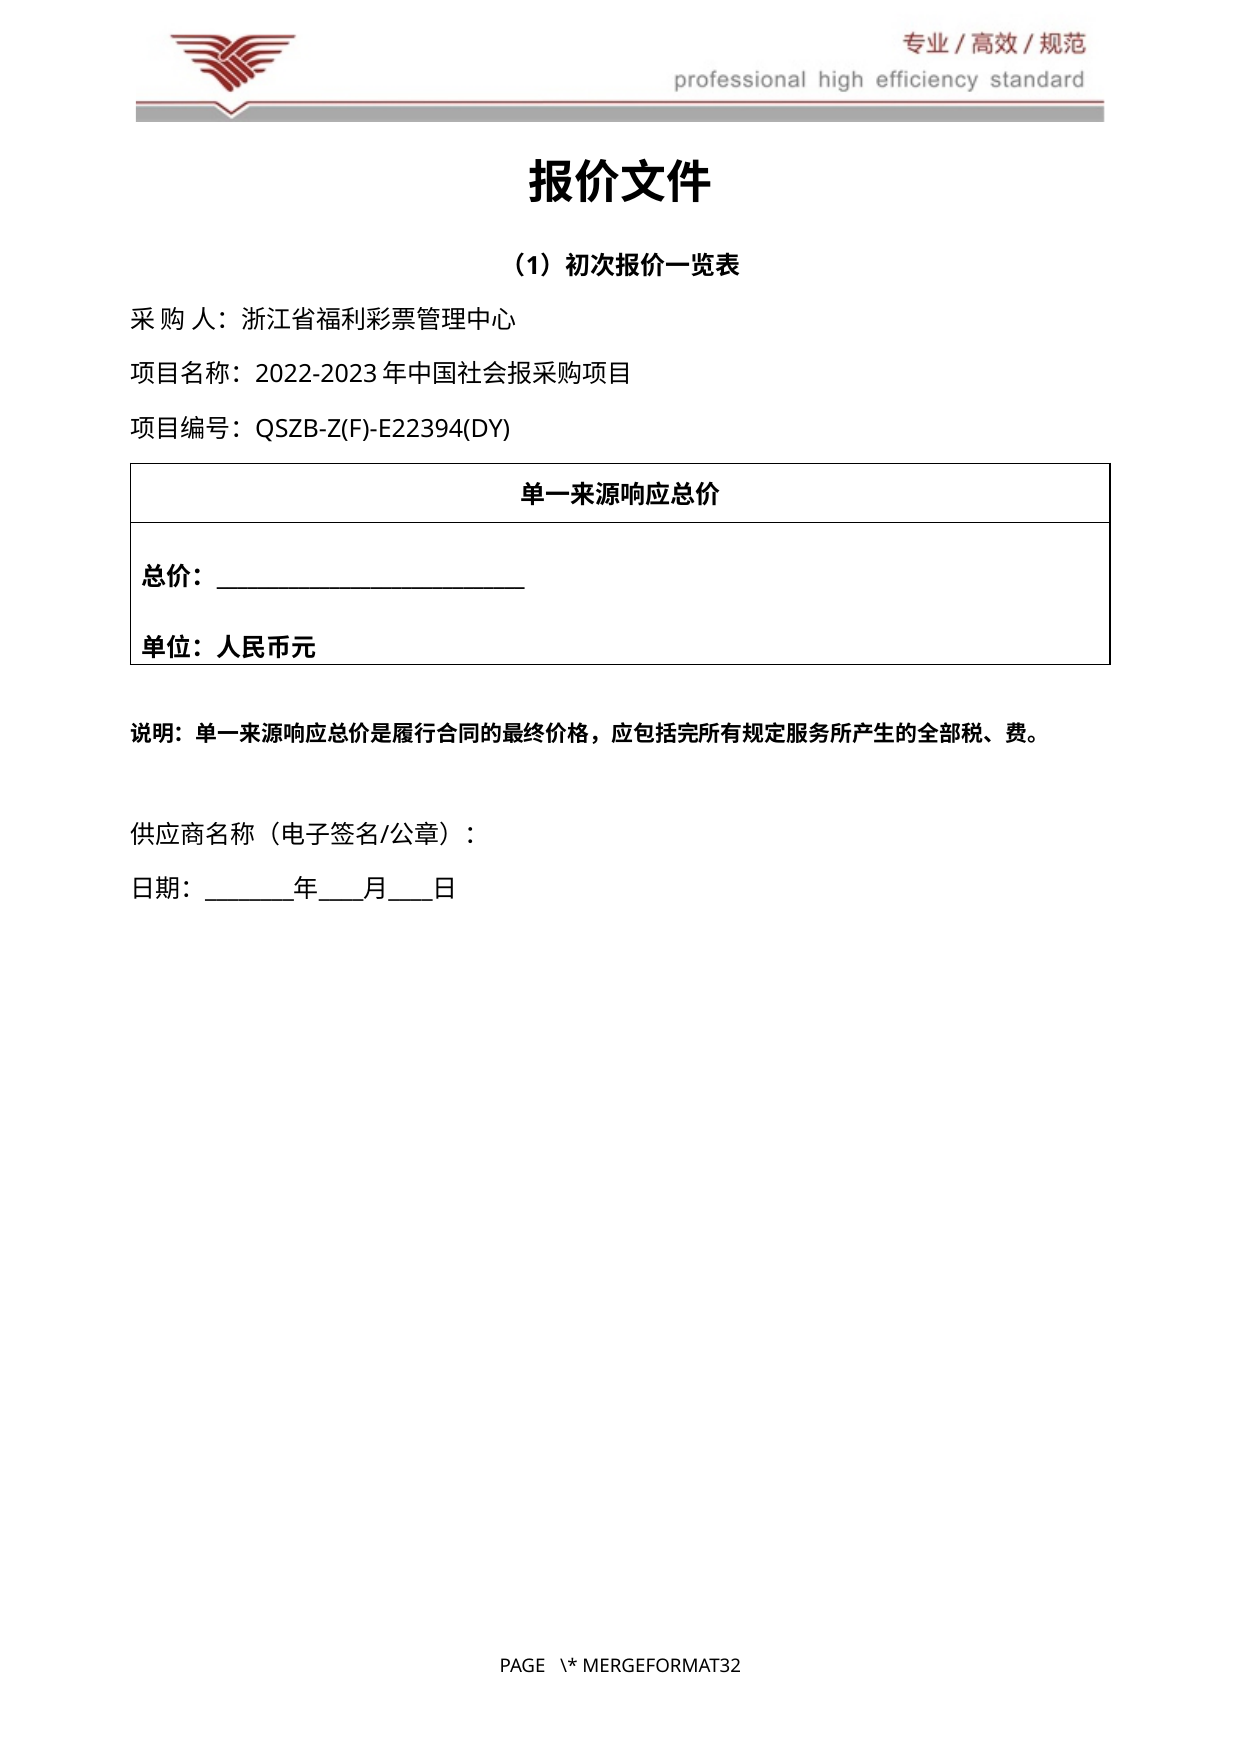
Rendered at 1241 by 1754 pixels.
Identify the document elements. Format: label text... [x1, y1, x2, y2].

text 采 购 人：浙江省福利彩票管理中心 [130, 299, 1110, 336]
text 报价文件 [130, 146, 1110, 212]
text （1）初次报价一览表 [130, 245, 1110, 281]
picture [135, 11, 1105, 122]
table_header 单一来源响应总价 [131, 464, 1109, 522]
text 项目编号：QSZB-Z(F)-E22394(DY) [130, 408, 1110, 444]
text 供应商名称（电子签名/公章）： [130, 814, 1110, 850]
text 日期：________年____月____日 [130, 868, 1110, 905]
text 说明：单一来源响应总价是履行合同的最终价格，应包括完所有规定服务所产生的全部税、费。 [130, 716, 1110, 747]
table_cell 总价：______________________________ 单位：人民币元 [131, 523, 1109, 663]
text 项目名称：2022-2023年中国社会报采购项目 [130, 354, 1110, 390]
